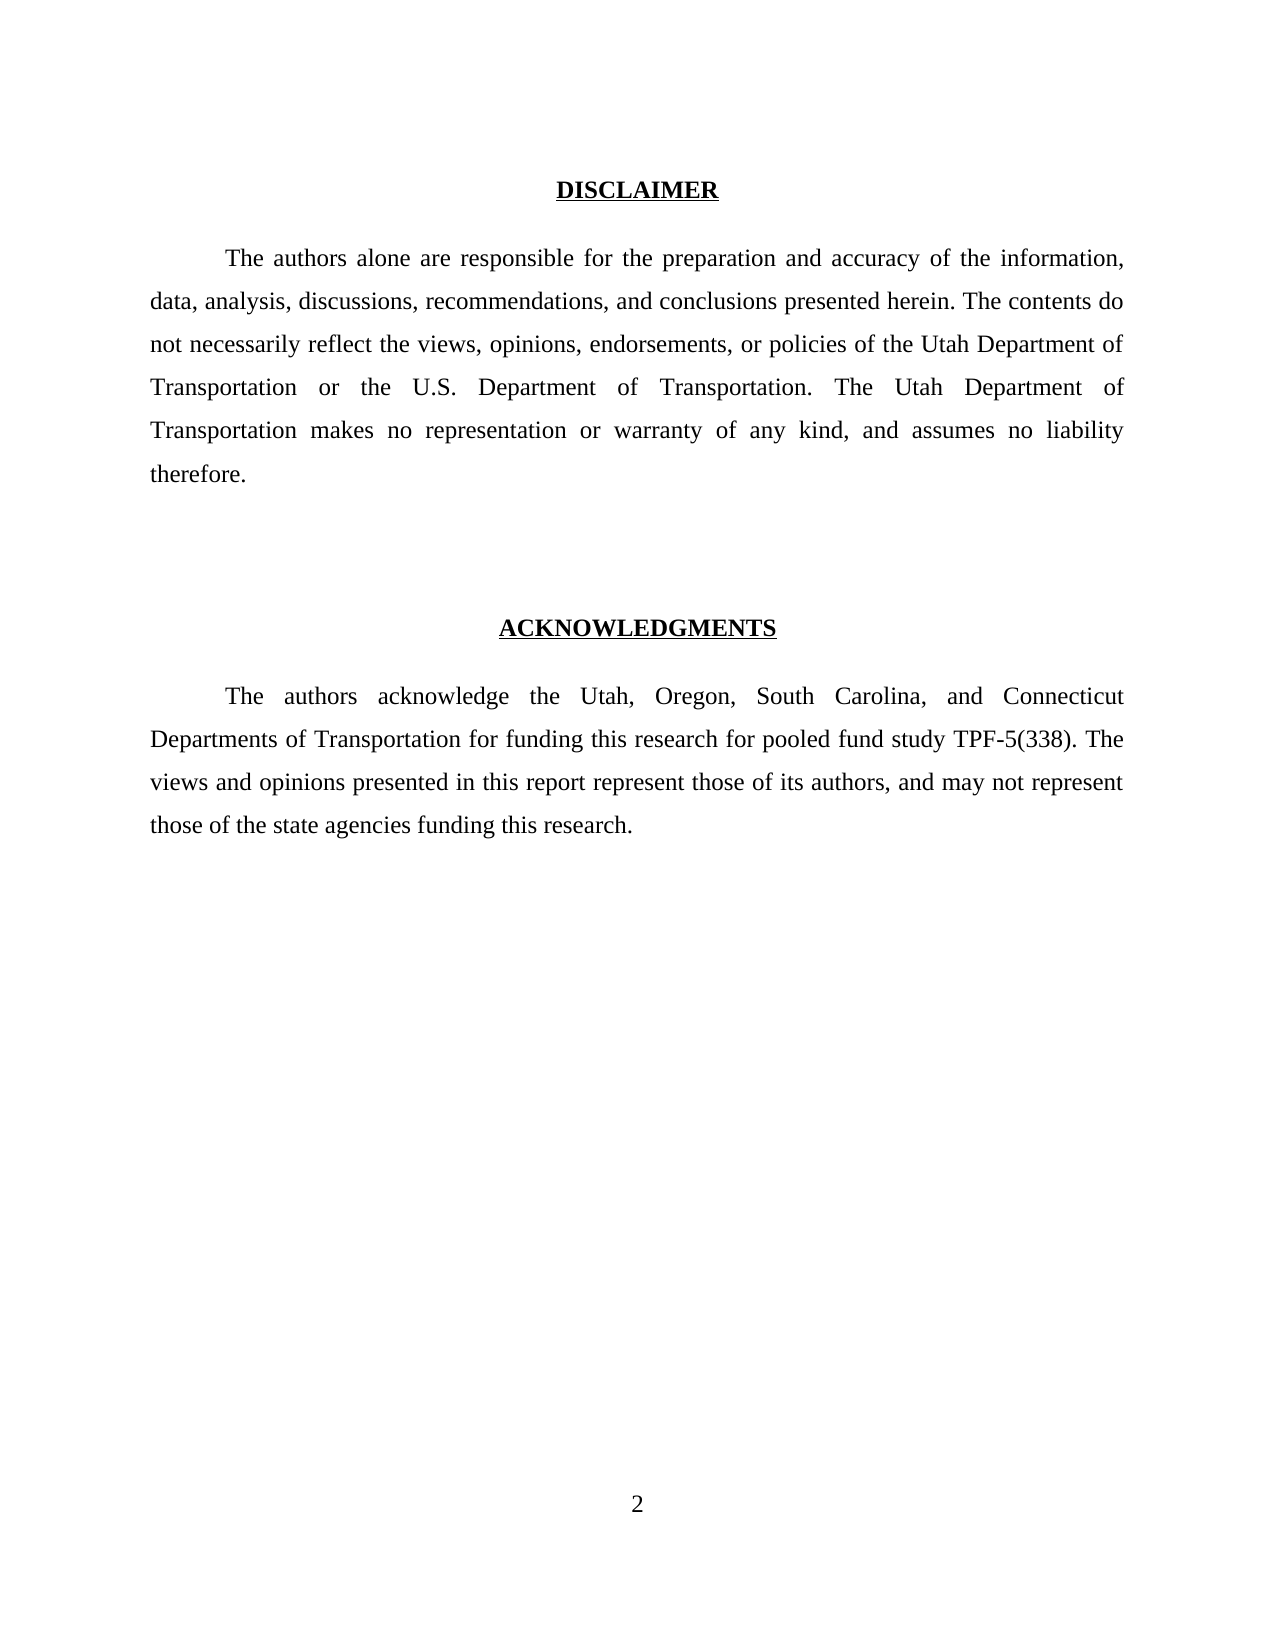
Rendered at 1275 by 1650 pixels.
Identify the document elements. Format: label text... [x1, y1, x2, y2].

text ACKNOWLEDGMENTS [150, 613, 1125, 642]
text The authors alone are responsible for the preparation and accuracy of the information, data, analysis, discussions, recommendations, and conclusions presented herein. The contents do not necessarily reflect the views, opinions, endorsements, or policies of the Utah Department of Transportation or the U.S. Department of Transportation. The Utah Department of Transportation makes no representation or warranty of any kind, and assumes no liability therefore. [150, 243, 1125, 487]
text The authors acknowledge the Utah, Oregon, South Carolina, and Connecticut Departments of Transportation for funding this research for pooled fund study TPF-5(338). The views and opinions presented in this report represent those of its authors, and may not represent those of the state agencies funding this research. [150, 681, 1125, 839]
text DISCLAIMER [150, 175, 1125, 204]
